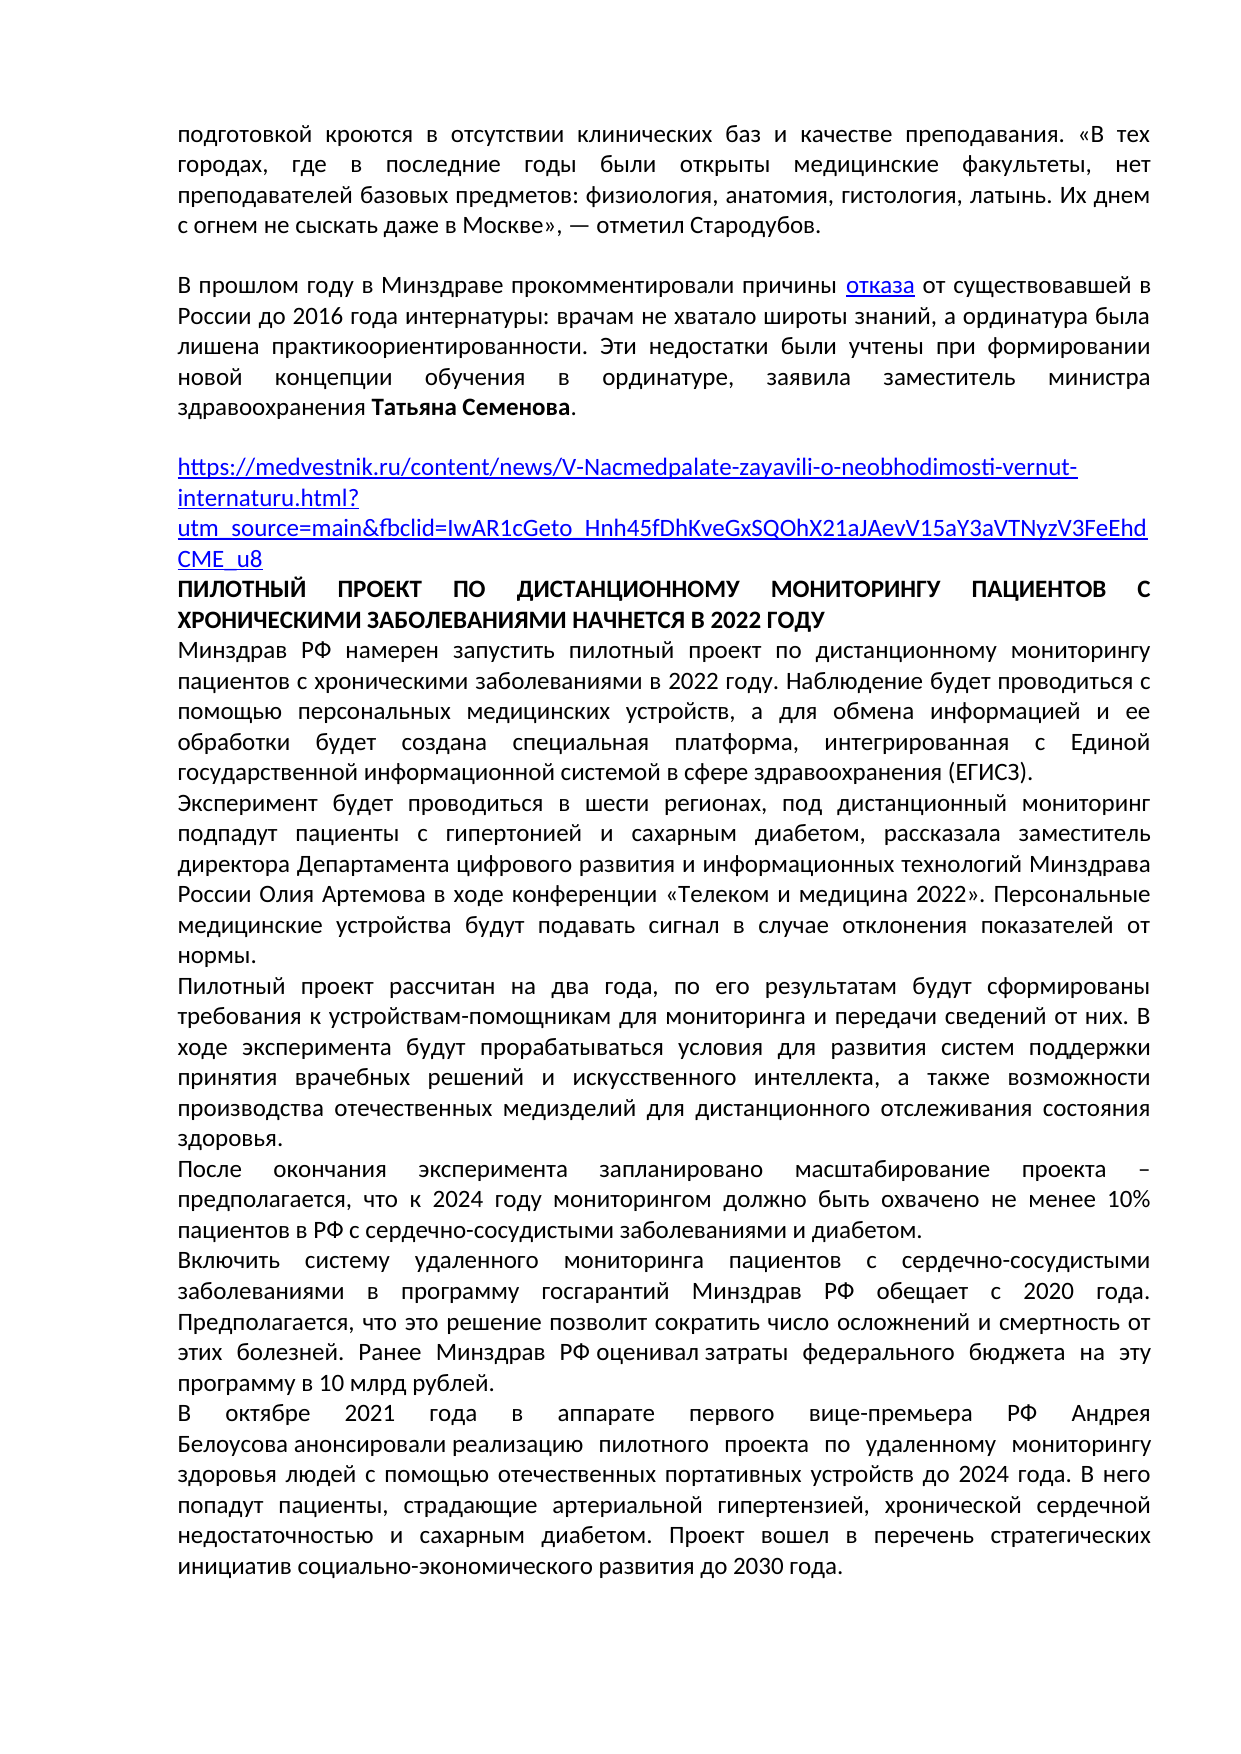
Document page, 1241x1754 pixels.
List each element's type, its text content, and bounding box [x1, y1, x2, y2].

text В прошлом году в Минздраве прокомментировали причины отказа от существовавшей в России до 2016 года интернатуры: врачам не хватало широты знаний, а ординатура была лишена практикоориентированности. Эти недостатки были учтены при формировании новой концепции обучения в ординатуре, заявила заместитель министра здравоохранения Татьяна Семенова. [177, 269, 1152, 422]
text После окончания эксперимента запланировано масштабирование проекта – предполагается, что к 2024 году мониторингом должно быть охвачено не менее 10% пациентов в РФ с сердечно-сосудистыми заболеваниями и диабетом. [177, 1153, 1152, 1245]
text В октябре 2021 года в аппарате первого вице-премьера РФ Андрея Белоусова анонсировали реализацию пилотного проекта по удаленному мониторингу здоровья людей с помощью отечественных портативных устройств до 2024 года. В него попадут пациенты, страдающие артериальной гипертензией, хронической сердечной недостаточностью и сахарным диабетом. Проект вошел в перечень стратегических инициатив социально-экономического развития до 2030 года. [177, 1397, 1152, 1580]
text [177, 118, 1152, 240]
text Включить систему удаленного мониторинга пациентов с сердечно-сосудистыми заболеваниями в программу госгарантий Минздрав РФ обещает с 2020 года. Предполагается, что это решение позволит сократить число осложнений и смертность от этих болезней. Ранее Минздрав РФ оценивал затраты федерального бюджета на эту программу в 10 млрд рублей. [177, 1245, 1152, 1397]
text https://medvestnik.ru/content/news/V-Nacmedpalate-zayavili-o-neobhodimosti-vernut-internaturu.html?utm_source=main&fbclid=IwAR1cGeto_Hnh45fDhKveGxSQOhX21aJAevV15aY3aVTNyzV3FeEhdCME_u8 [177, 451, 1152, 573]
text Эксперимент будет проводиться в шести регионах, под дистанционный мониторинг подпадут пациенты с гипертонией и сахарным диабетом, рассказала заместитель директора Департамента цифрового развития и информационных технологий Минздрава России Олия Артемова в ходе конференции «Телеком и медицина 2022». Персональные медицинские устройства будут подавать сигнал в случае отклонения показателей от нормы. [177, 787, 1152, 970]
text Пилотный проект рассчитан на два года, по его результатам будут сформированы требования к устройствам-помощникам для мониторинга и передачи сведений от них. В ходе эксперимента будут прорабатываться условия для развития систем поддержки принятия врачебных решений и искусственного интеллекта, а также возможности производства отечественных медизделий для дистанционного отслеживания состояния здоровья. [177, 970, 1152, 1153]
text ПИЛОТНЫЙ ПРОЕКТ ПО ДИСТАНЦИОННОМУ МОНИТОРИНГУ ПАЦИЕНТОВ С ХРОНИЧЕСКИМИ ЗАБОЛЕВАНИЯМИ НАЧНЕТСЯ В 2022 ГОДУ [177, 573, 1152, 634]
text Минздрав РФ намерен запустить пилотный проект по дистанционному мониторингу пациентов с хроническими заболеваниями в 2022 году. Наблюдение будет проводиться с помощью персональных медицинских устройств, а для обмена информацией и ее обработки будет создана специальная платформа, интегрированная с Единой государственной информационной системой в сфере здравоохранения (ЕГИСЗ). [177, 634, 1152, 787]
